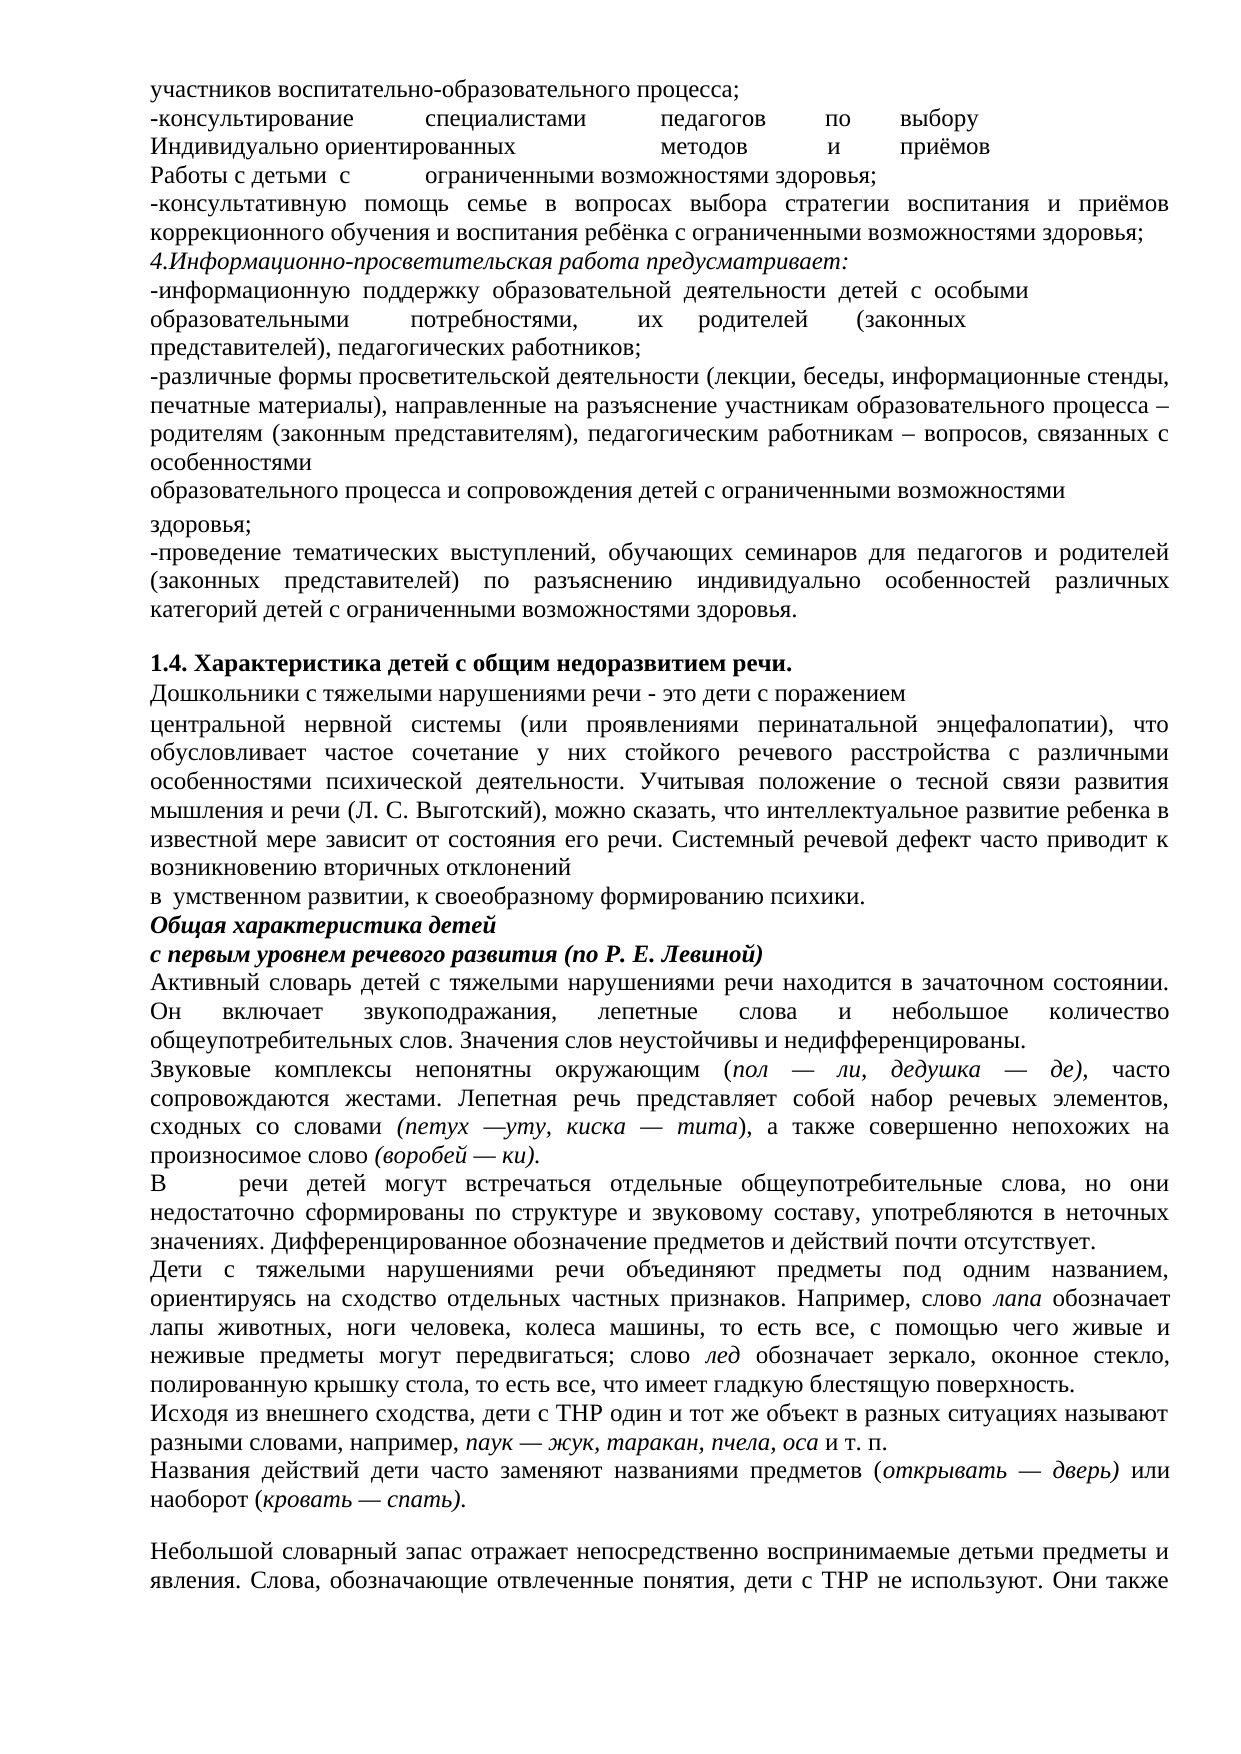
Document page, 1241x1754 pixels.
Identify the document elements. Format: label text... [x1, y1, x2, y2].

text центральной нервной системы (или проявлениями перинатальной энцефалопатии), что обусловливает частое сочетание у них стойкого речевого расстройства с различными особенностями психической деятельности. Учитывая положение о тесной связи развития мышления и речи (Л. С. Выготский), можно сказать, что интеллектуальное развитие ребенка в известной мере зависит от состояния его речи. Системный речевой дефект часто приводит к возникновению вторичных отклонений [150, 709, 1170, 881]
text Звуковые комплексы непонятны окружающим (пол — ли, дедушка — де), часто сопровождаются жестами. Лепетная речь представляет собой набор речевых элементов, сходных со словами (петух —уту, киска — тита), а также совершенно непохожих на произносимое слово (воробей — ки). [150, 1054, 1170, 1169]
text 1.4. Характеристика детей с общим недоразвитием речи. [150, 648, 1170, 677]
text 4.Информационно-просветительская работа предусматривает: [150, 246, 1170, 275]
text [150, 1536, 1170, 1594]
text Индивидуально ориентированных методов и приёмов [150, 131, 1170, 160]
list умственном развитии, к своеобразному формированию психики. [150, 881, 1170, 910]
text представителей), педагогических работников; [150, 332, 1170, 361]
text участников воспитательно-образовательного процесса; [150, 74, 1170, 103]
list речи детей могут встречаться отдельные общеупотребительные слова, но они недостаточно сформированы по структуре и звуковому составу, употребляются в неточных значениях. Дифференцированное обозначение предметов и действий почти отсутствует. [150, 1169, 1170, 1255]
text Общая характеристика детей [150, 910, 1170, 939]
text образовательными потребностями, их родителей (законных [150, 304, 1170, 332]
text здоровья; [150, 509, 1170, 537]
text с первым уровнем речевого развития (по Р. Е. Левиной) [150, 939, 1170, 968]
text Дошкольники с тяжелыми нарушениями речи - это дети с поражением [150, 678, 1170, 707]
text Работы с детьми с ограниченными возможностями здоровья; [150, 160, 1170, 189]
text Дети с тяжелыми нарушениями речи объединяют предметы под одним названием, ориентируясь на сходство отдельных частных признаков. Например, слово лапа обозначает лапы животных, ноги человека, колеса машины, то есть все, с помощью чего живые и неживые предметы могут передвигаться; слово лед обозначает зеркало, оконное стекло, полированную крышку стола, то есть все, что имеет гладкую блестящую поверхность. [150, 1255, 1170, 1398]
text -консультативную помощь семье в вопросах выбора стратегии воспитания и приёмов коррекционного обучения и воспитания ребёнка с ограниченными возможностями здоровья; [150, 189, 1170, 246]
text -различные формы просветительской деятельности (лекции, беседы, информационные стенды, печатные материалы), направленные на разъяснение участникам образовательного процесса – родителям (законным представителям), педагогическим работникам – вопросов, связанных с особенностями [150, 362, 1170, 476]
text -проведение тематических выступлений, обучающих семинаров для педагогов и родителей (законных представителей) по разъяснению индивидуально особенностей различных категорий детей с ограниченными возможностями здоровья. [150, 537, 1170, 623]
text Названия действий дети часто заменяют названиями предметов (открывать — дверь) или наоборот (кровать — спать). [150, 1456, 1170, 1513]
text образовательного процесса и сопровождения детей с ограниченными возможностями [150, 476, 1170, 504]
text Активный словарь детей с тяжелыми нарушениями речи находится в зачаточном состоянии. Он включает звукоподражания, лепетные слова и небольшое количество общеупотребительных слов. Значения слов неустойчивы и недифференцированы. [150, 968, 1170, 1054]
text -консультирование специалистами педагогов по выбору [150, 103, 1170, 131]
text Исходя из внешнего сходства, дети с ТНР один и тот же объект в разных ситуациях называют разными словами, например, паук — жук, таракан, пчела, оса и т. п. [150, 1398, 1170, 1456]
text -информационную поддержку образовательной деятельности детей с особыми [150, 275, 1170, 304]
